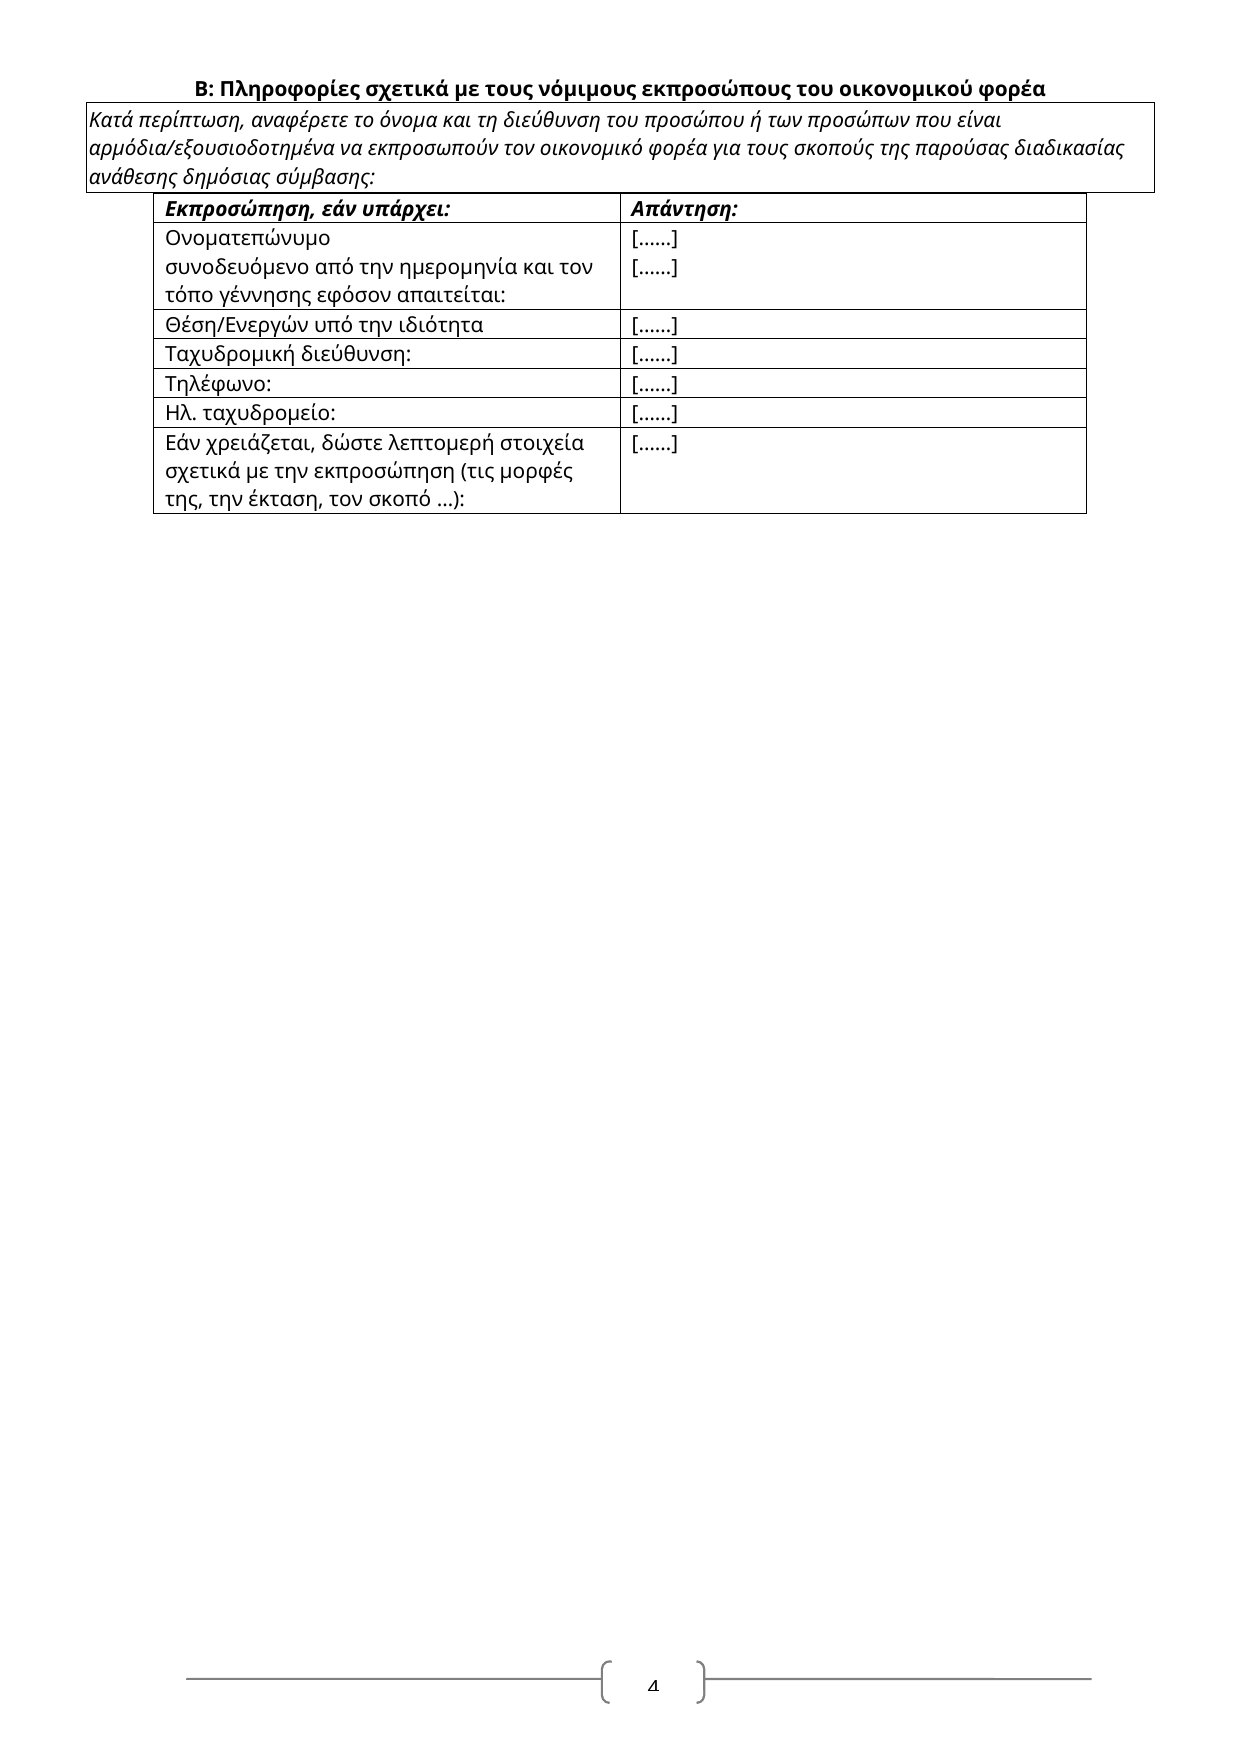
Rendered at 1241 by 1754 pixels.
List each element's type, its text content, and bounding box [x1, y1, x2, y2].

table_cell [……] [621, 339, 1086, 368]
table_cell [……] [621, 398, 1086, 427]
table_cell [……] [621, 369, 1086, 397]
text Β: Πληροφορίες σχετικά με τους νόμιμους εκπροσώπους του οικονομικού φορέα [89, 74, 1152, 102]
table_cell Εάν χρειάζεται, δώστε λεπτομερή στοιχεία σχετικά με την εκπροσώπηση (τις μορφές της, την έκταση, τον σκοπό …): [154, 428, 620, 513]
table_header Εκπροσώπηση, εάν υπάρχει: [154, 194, 620, 222]
table_cell [……] [621, 428, 1086, 513]
table_cell [……] [621, 310, 1086, 338]
table_cell Ταχυδρομική διεύθυνση: [154, 339, 620, 368]
table_cell Ηλ. ταχυδρομείο: [154, 398, 620, 427]
table_header Απάντηση: [621, 194, 1086, 222]
text Κατά περίπτωση, αναφέρετε το όνομα και τη διεύθυνση του προσώπου ή των προσώπων που είναι αρμόδια/εξουσιοδοτημένα να εκπροσωπούν τον οικονομικό φορέα για τους σκοπούς της παρούσας διαδικασίας ανάθεσης δημόσιας σύμβασης: [87, 103, 1154, 192]
table_cell Θέση/Ενεργών υπό την ιδιότητα [154, 310, 620, 338]
table_cell [……] [……] [621, 223, 1086, 309]
table_cell Ονοματεπώνυμο συνοδευόμενο από την ημερομηνία και τον τόπο γέννησης εφόσον απαιτείται: [154, 223, 620, 309]
table_cell Τηλέφωνο: [154, 369, 620, 397]
